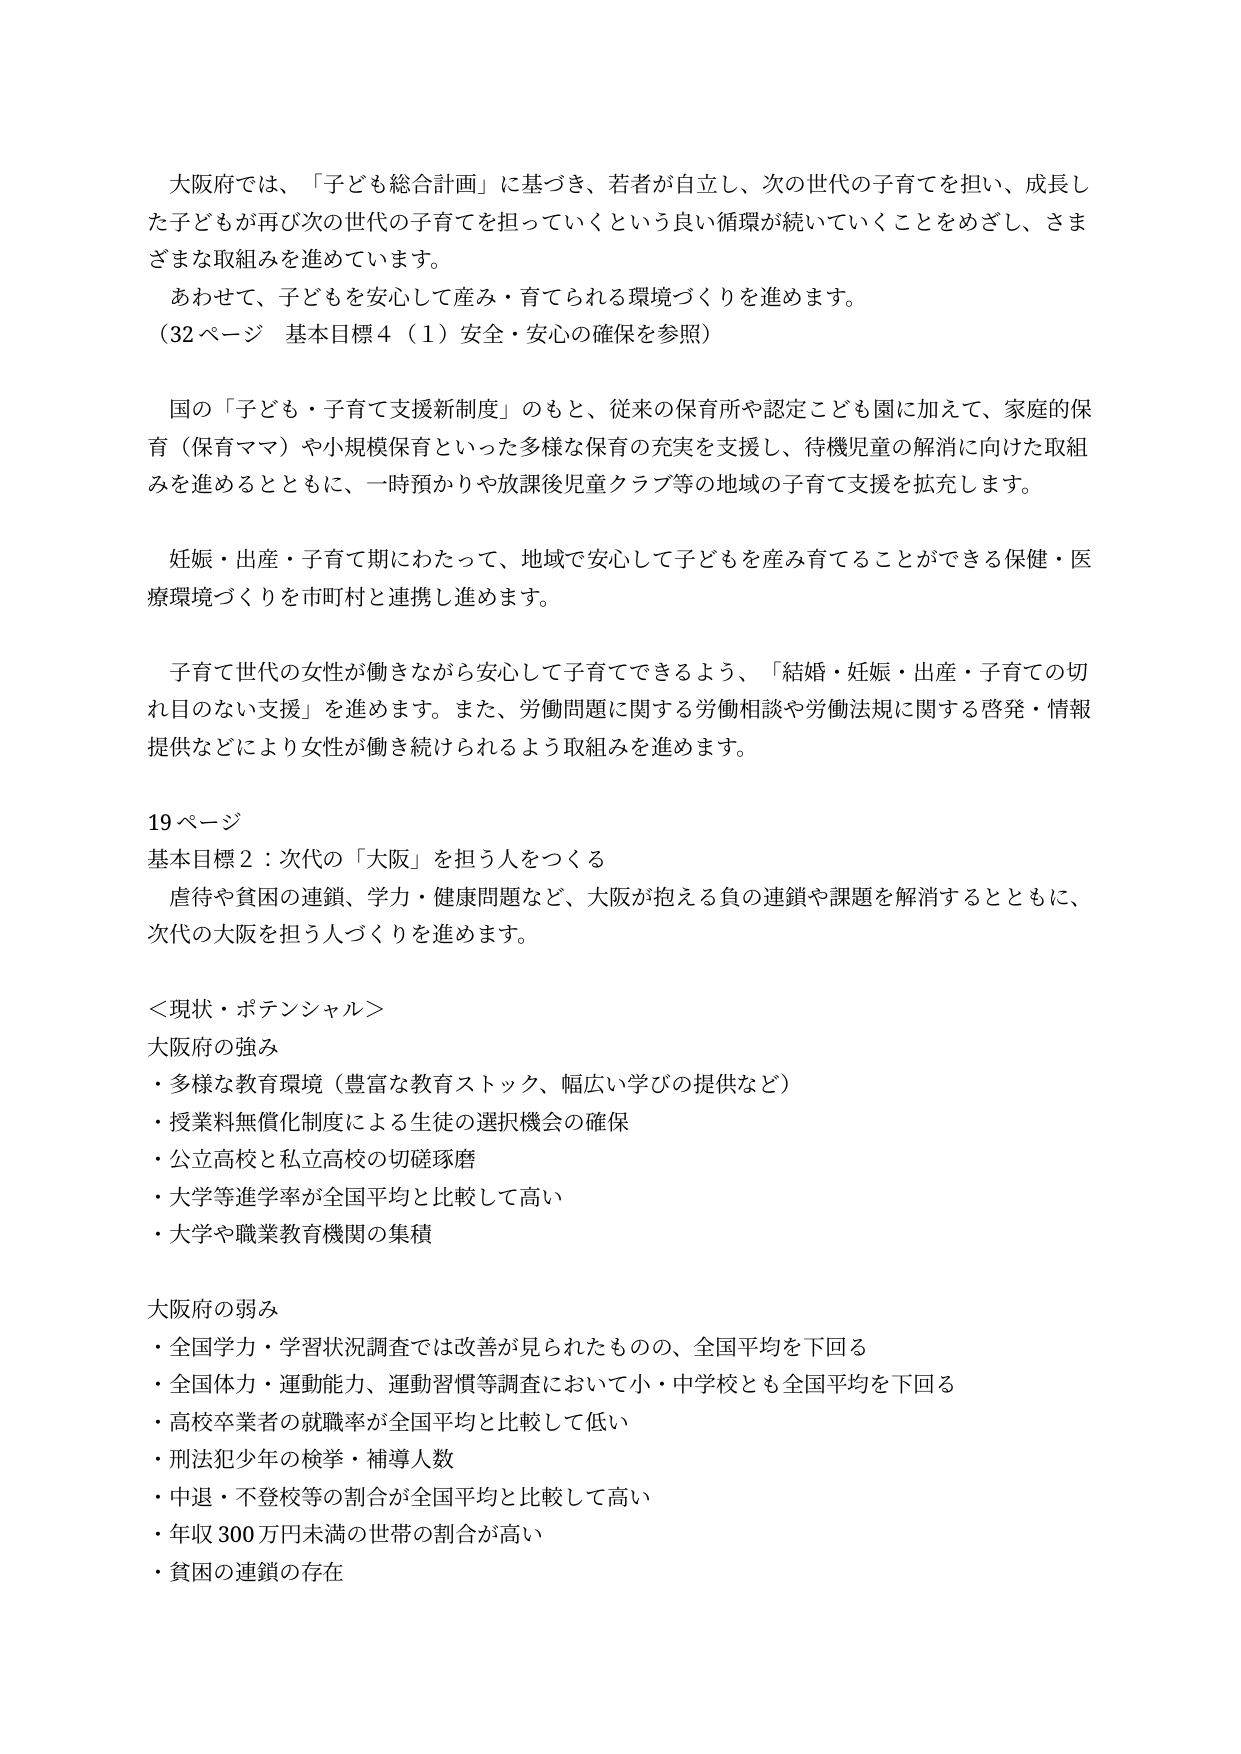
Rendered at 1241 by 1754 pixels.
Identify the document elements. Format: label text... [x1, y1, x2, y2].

text ・貧困の連鎖の存在 [148, 1552, 1092, 1589]
text ・年収300万円未満の世帯の割合が高い [148, 1514, 1092, 1552]
text ・全国体力・運動能力、運動習慣等調査において小・中学校とも全国平均を下回る [148, 1364, 1092, 1402]
text 大阪府の強み [148, 1027, 1092, 1064]
text 国の「子ども・子育て支援新制度」のもと、従来の保育所や認定こども園に加えて、家庭的保育（保育ママ）や小規模保育といった多様な保育の充実を支援し、待機児童の解消に向けた取組みを進めるとともに、一時預かりや放課後児童クラブ等の地域の子育て支援を拡充します。 [148, 389, 1092, 502]
text 妊娠・出産・子育て期にわたって、地域で安心して子どもを産み育てることができる保健・医療環境づくりを市町村と連携し進めます。 [148, 539, 1092, 614]
text ・公立高校と私立高校の切磋琢磨 [148, 1139, 1092, 1177]
text 虐待や貧困の連鎖、学力・健康問題など、大阪が抱える負の連鎖や課題を解消するとともに、次代の大阪を担う人づくりを進めます。 [148, 877, 1092, 952]
text 大阪府では、「子ども総合計画」に基づき、若者が自立し、次の世代の子育てを担い、成長した子どもが再び次の世代の子育てを担っていくという良い循環が続いていくことをめざし、さまざまな取組みを進めています。 [148, 164, 1092, 277]
text 基本目標２：次代の「大阪」を担う人をつくる [148, 839, 1092, 877]
text 19ページ [148, 802, 1092, 839]
text ・授業料無償化制度による生徒の選択機会の確保 [148, 1102, 1092, 1139]
text ・全国学力・学習状況調査では改善が見られたものの、全国平均を下回る [148, 1327, 1092, 1364]
text あわせて、子どもを安心して産み・育てられる環境づくりを進めます。 [148, 277, 1092, 314]
text （32ページ 基本目標４（１）安全・安心の確保を参照） [148, 314, 1092, 352]
text ・大学や職業教育機関の集積 [148, 1214, 1092, 1252]
text 子育て世代の女性が働きながら安心して子育てできるよう、「結婚・妊娠・出産・子育ての切れ目のない支援」を進めます。また、労働問題に関する労働相談や労働法規に関する啓発・情報提供などにより女性が働き続けられるよう取組みを進めます。 [148, 652, 1092, 764]
text ・多様な教育環境（豊富な教育ストック、幅広い学びの提供など） [148, 1064, 1092, 1102]
text ・大学等進学率が全国平均と比較して高い [148, 1177, 1092, 1214]
text 大阪府の弱み [148, 1289, 1092, 1327]
text ・中退・不登校等の割合が全国平均と比較して高い [148, 1477, 1092, 1514]
text ・刑法犯少年の検挙・補導人数 [148, 1439, 1092, 1477]
text ＜現状・ポテンシャル＞ [148, 989, 1092, 1027]
text ・高校卒業者の就職率が全国平均と比較して低い [148, 1402, 1092, 1439]
